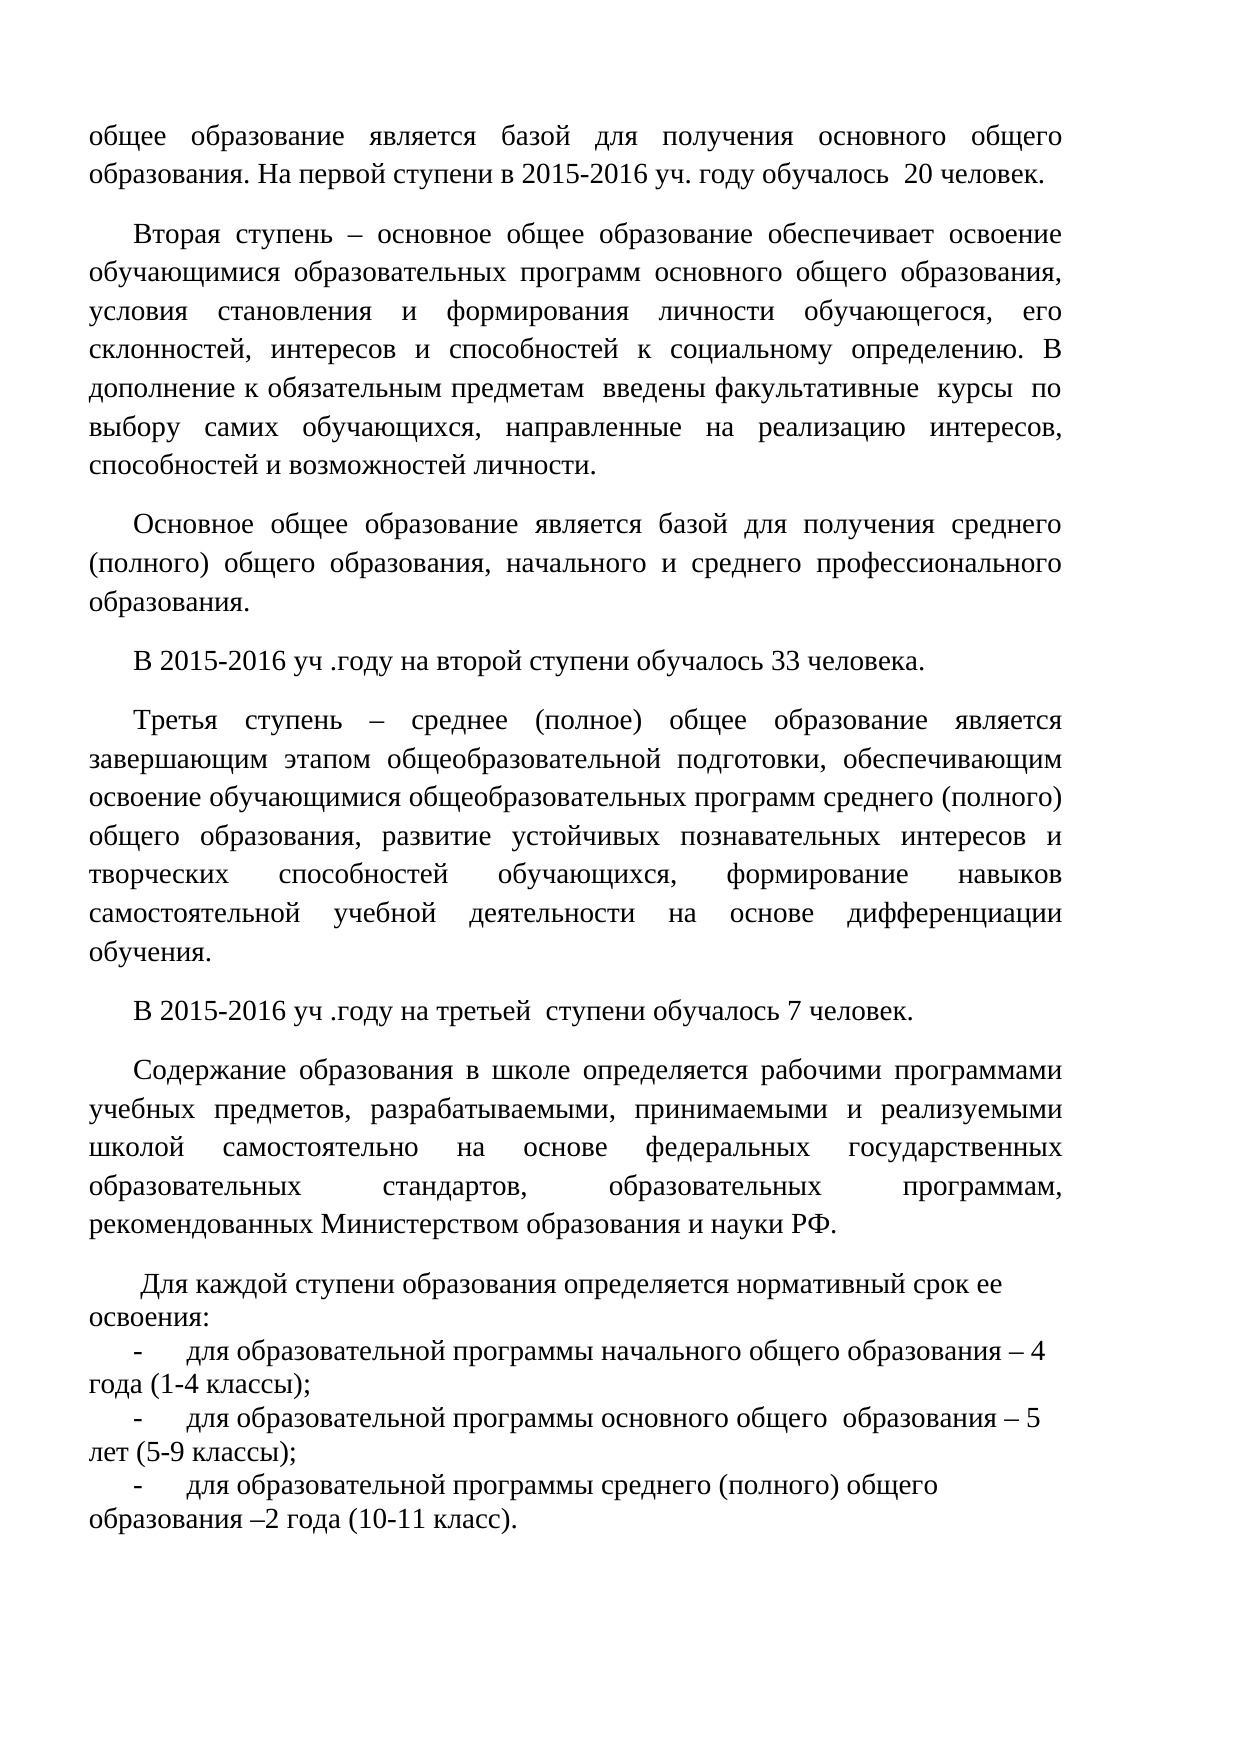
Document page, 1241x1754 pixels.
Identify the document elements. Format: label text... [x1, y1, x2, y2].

text Основное общее образование является базой для получения среднего (полного) общего образования, начального и среднего профессионального образования. [88, 507, 1063, 617]
text В 2015-2016 уч .году на второй ступени обучалось 33 человека. [88, 643, 1063, 677]
text Вторая ступень – основное общее образование обеспечивает освоение обучающимися образовательных программ основного общего образования, условия становления и формирования личности обучающегося, его склонностей, интересов и способностей к социальному определению. В дополнение к обязательным предметам введены факультативные курсы по выбору самих обучающихся, направленные на реализацию интересов, способностей и возможностей личности. [88, 216, 1063, 481]
text Третья ступень – среднее (полное) общее образование является завершающим этапом общеобразовательной подготовки, обеспечивающим освоение обучающимися общеобразовательных программ среднего (полного) общего образования, развитие устойчивых познавательных интересов и творческих способностей обучающихся, формирование навыков самостоятельной учебной деятельности на основе дифференциации обучения. [88, 702, 1063, 967]
text В 2015-2016 уч .году на третьей ступени обучалось 7 человек. [88, 993, 1063, 1027]
text Для каждой ступени образования определяется нормативный срок ее освоения: [88, 1266, 1063, 1333]
text - для образовательной программы основного общего образования – 5 лет (5-9 классы); [88, 1400, 1063, 1467]
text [88, 118, 1063, 190]
text Содержание образования в школе определяется рабочими программами учебных предметов, разрабатываемыми, принимаемыми и реализуемыми школой самостоятельно на основе федеральных государственных образовательных стандартов, образовательных программам, рекомендованных Министерством образования и науки РФ. [88, 1052, 1063, 1240]
text - для образовательной программы среднего (полного) общего образования –2 года (10-11 класс). [88, 1467, 1063, 1534]
text - для образовательной программы начального общего образования – 4 года (1-4 классы); [88, 1333, 1063, 1400]
